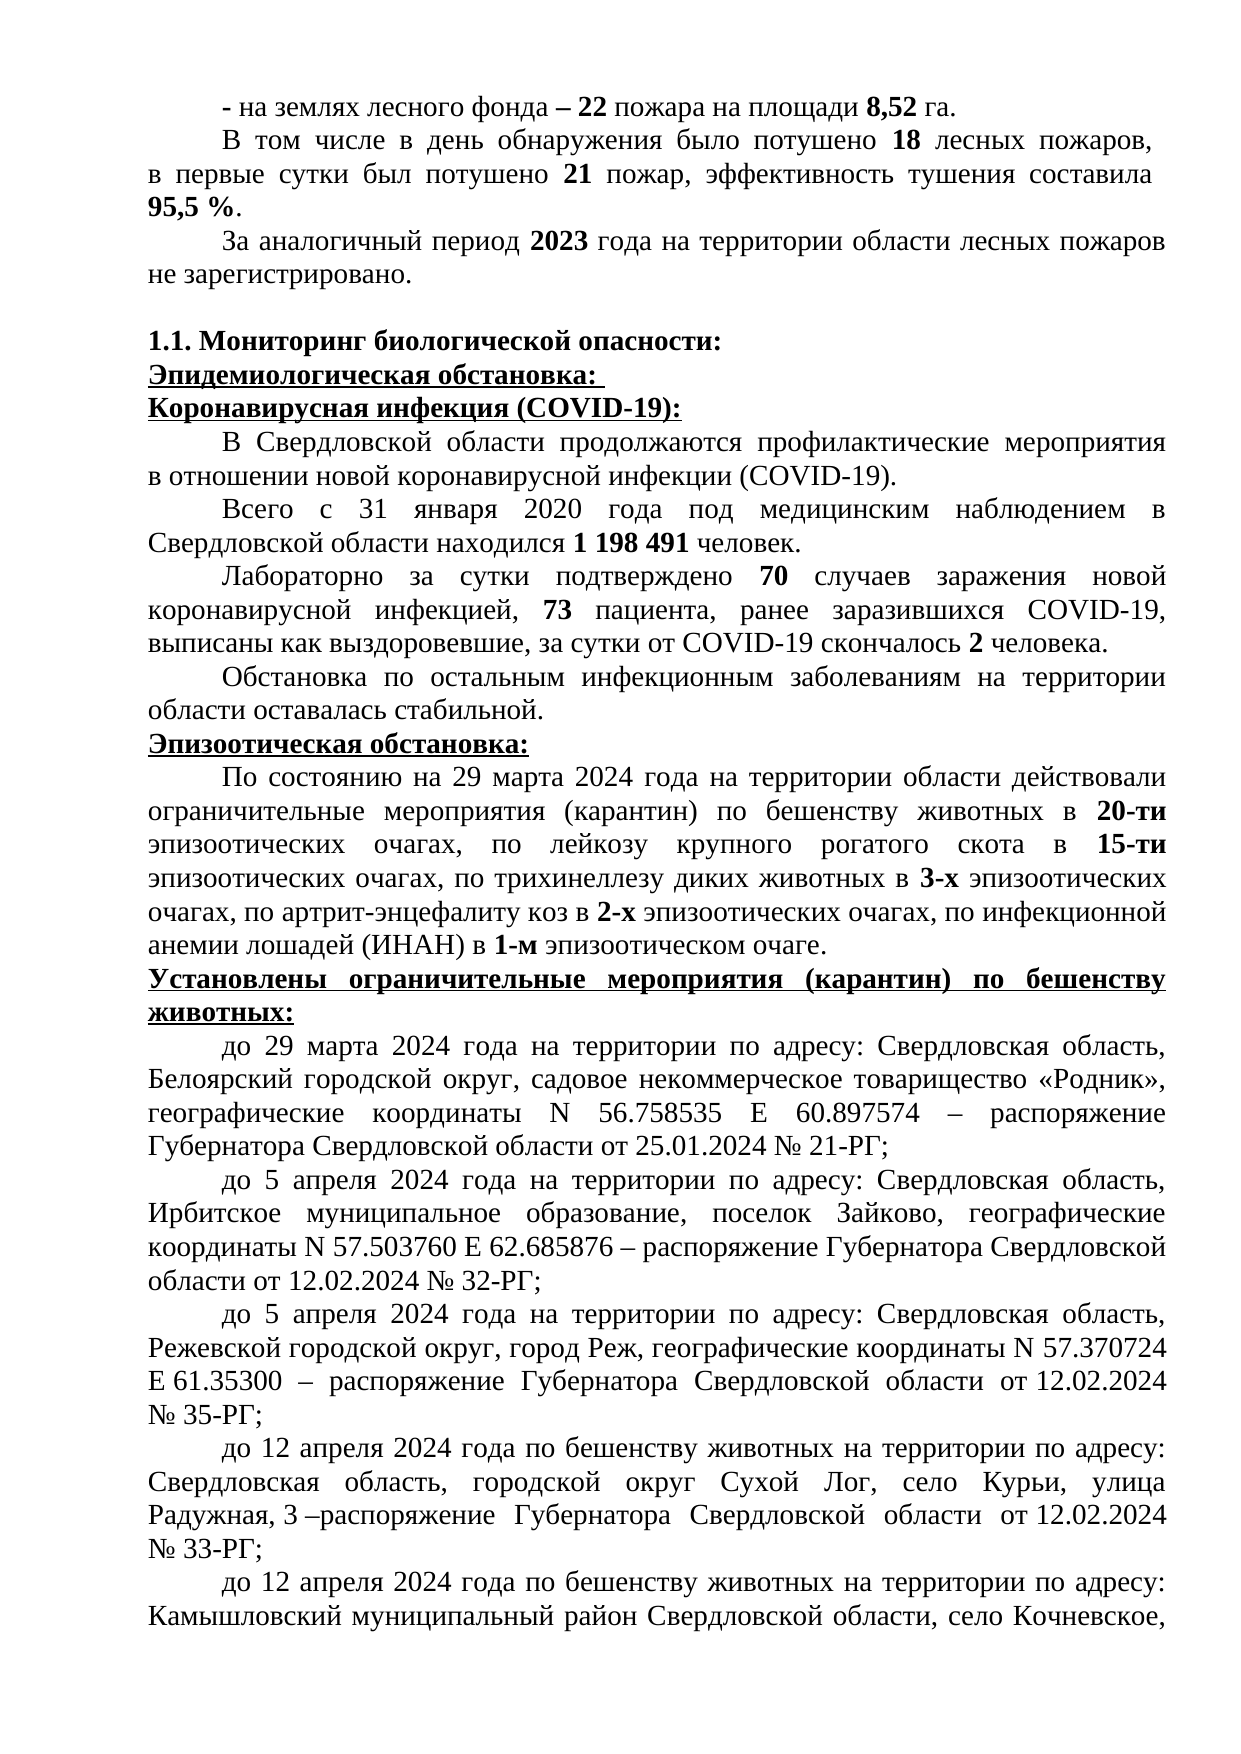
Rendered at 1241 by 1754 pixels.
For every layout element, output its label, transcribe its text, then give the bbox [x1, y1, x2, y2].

text Эпидемиологическая обстановка: [148, 357, 1167, 391]
text За аналогичный период 2023 года на территории области лесных пожаров не зарегистрировано. [148, 223, 1167, 290]
text до 29 марта 2024 года на территории по адресу: Свердловская область, Белоярский городской округ, садовое некоммерческое товарищество «Родник», географические координаты N 56.758535 E 60.897574 – распоряжение Губернатора Свердловской области от 25.01.2024 № 21-РГ; [148, 1028, 1167, 1162]
text Всего с 31 января 2020 года под медицинским наблюдением в Свердловской области находился 1 198 491 человек. [148, 491, 1167, 558]
text до 5 апреля 2024 года на территории по адресу: Свердловская область, Режевской городской округ, город Реж, географические координаты N 57.370724 Е 61.35300 – распоряжение Губернатора Свердловской области от 12.02.2024 № 35-РГ; [148, 1296, 1167, 1430]
text Эпизоотическая обстановка: [148, 726, 1167, 759]
text 1.1. Мониторинг биологической опасности: [148, 323, 1167, 357]
text Обстановка по остальным инфекционным заболеваниям на территории области оставалась стабильной. [148, 659, 1167, 726]
text до 5 апреля 2024 года на территории по адресу: Свердловская область, Ирбитское муниципальное образование, поселок Зайково, географические координаты N 57.503760 E 62.685876 – распоряжение Губернатора Свердловской области от 12.02.2024 № 32-РГ; [148, 1162, 1167, 1296]
text Установлены ограничительные мероприятия (карантин) по бешенству животных: [148, 961, 1167, 1028]
text до 12 апреля 2024 года по бешенству животных на территории по адресу: Свердловская область, городской округ Сухой Лог, село Курьи, улица Радужная, 3 –распоряжение Губернатора Свердловской области от 12.02.2024 № 33-РГ; [148, 1430, 1167, 1564]
text По состоянию на 29 марта 2024 года на территории области действовали ограничительные мероприятия (карантин) по бешенству животных в 20-ти эпизоотических очагах, по лейкозу крупного рогатого скота в 15-ти эпизоотических очагах, по трихинеллезу диких животных в 3-х эпизоотических очагах, по артрит-энцефалиту коз в 2-х эпизоотических очагах, по инфекционной анемии лошадей (ИНАН) в 1-м эпизоотическом очаге. [148, 759, 1167, 961]
text В Свердловской области продолжаются профилактические мероприятия в отношении новой коронавирусной инфекции (COVID-19). [148, 424, 1167, 491]
text Лабораторно за сутки подтверждено 70 случаев заражения новой коронавирусной инфекцией, 73 пациента, ранее заразившихся COVID-19, выписаны как выздоровевшие, за сутки от COVID-19 скончалось 2 человека. [148, 558, 1167, 659]
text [148, 1564, 1167, 1632]
text - на землях лесного фонда – 22 пожара на площади 8,52 га. [148, 89, 1167, 122]
text Коронавирусная инфекция (COVID-19): [148, 391, 1167, 424]
text В том числе в день обнаружения было потушено 18 лесных пожаров, в первые сутки был потушено 21 пожар, эффективность тушения составила 95,5 %. [148, 122, 1167, 223]
